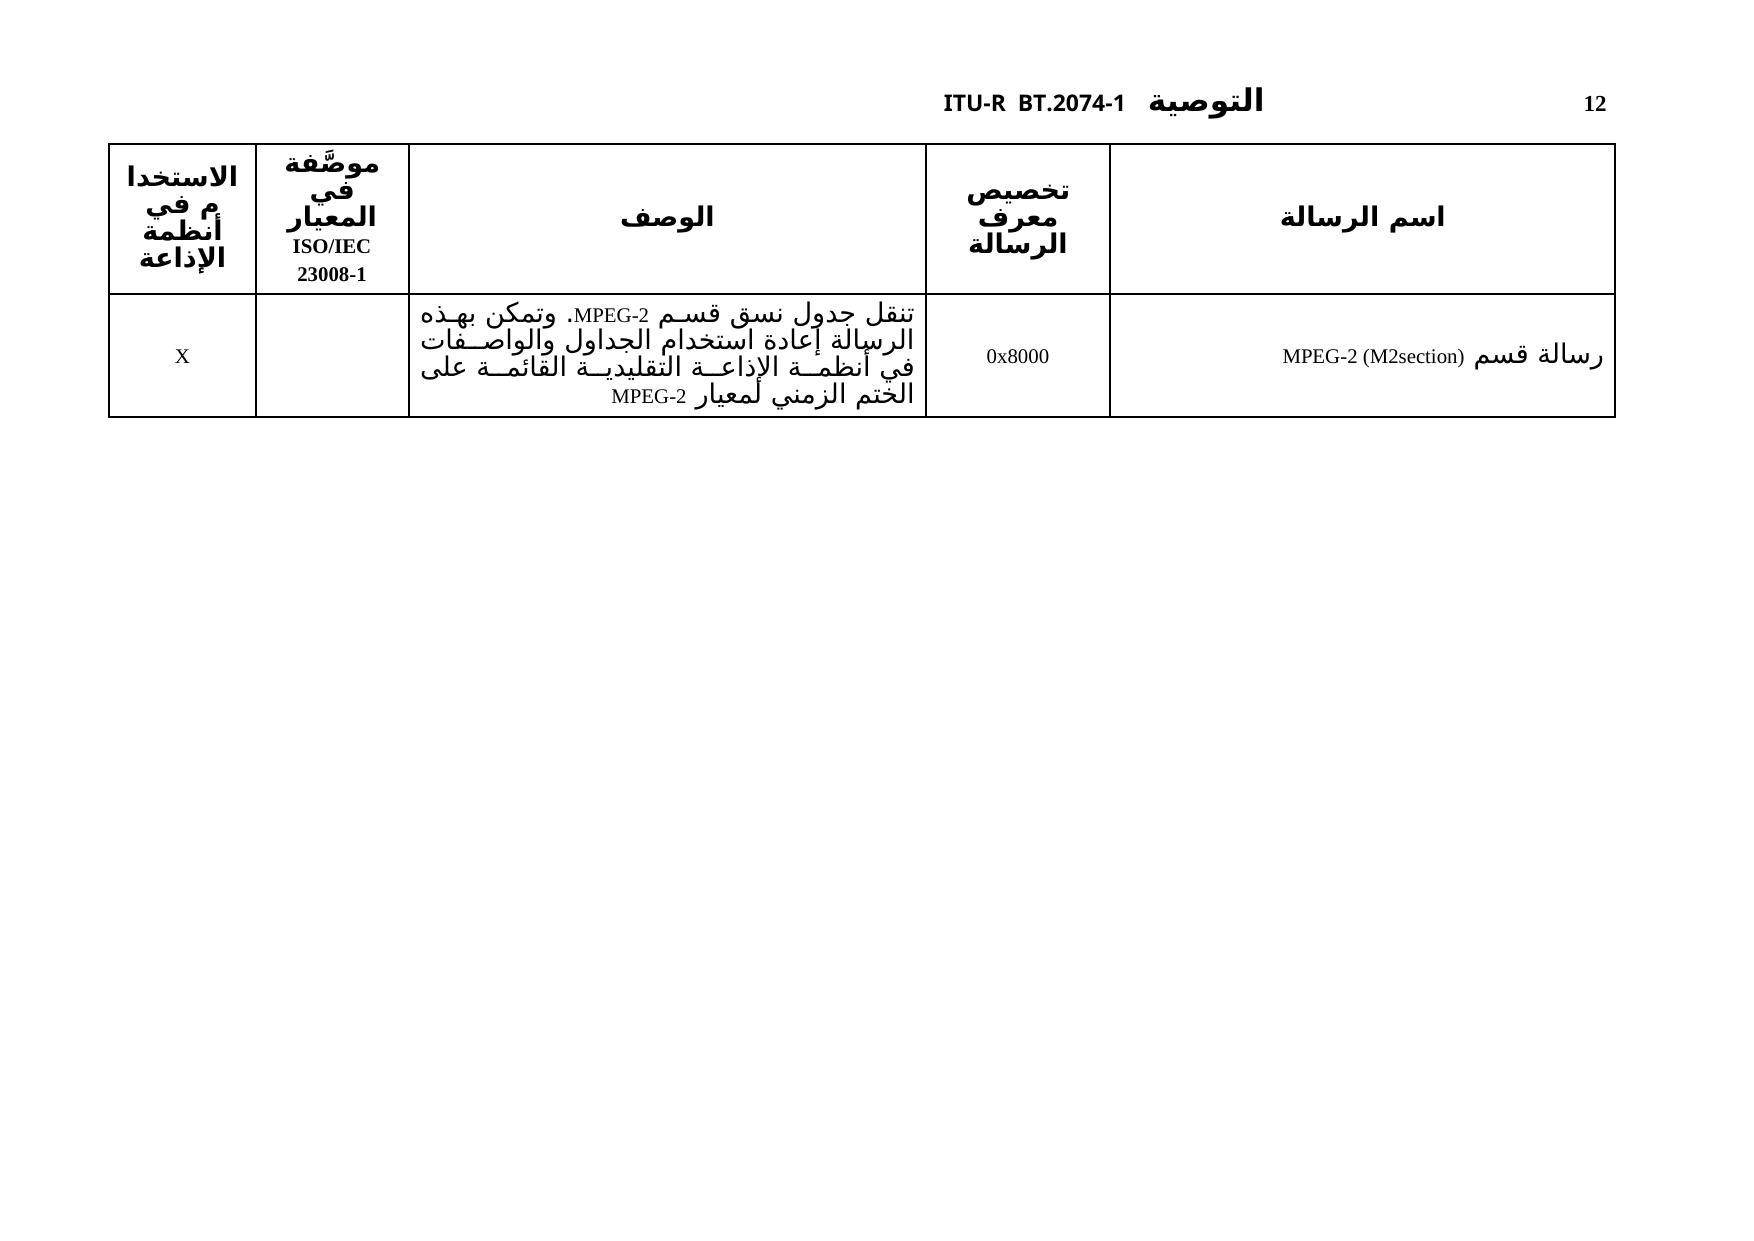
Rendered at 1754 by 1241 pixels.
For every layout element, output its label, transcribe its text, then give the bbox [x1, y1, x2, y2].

table_header تخصيص معرف الرسالة [927, 145, 1109, 293]
table_cell رسالة قسم MPEG-2 (M2section) [1111, 295, 1614, 416]
table_cell [257, 295, 408, 416]
table_header الوصف [410, 145, 925, 293]
table_cell X [110, 295, 255, 416]
table_header الاستخدام في أنظمة الإذاعة [110, 145, 255, 293]
table_cell 0x8000 [927, 295, 1109, 416]
table_header اسم الرسالة [1111, 145, 1614, 293]
table_cell تنقل جدول نسق قسم MPEG-2. وتمكن بهذه الرسالة إعادة استخدام الجداول والواصفات في أنظمة الإذاعة التقليدية القائمة على الختم الزمني لمعيار MPEG-2 [410, 295, 925, 416]
table_header موصَّفة في المعيار ISO/IEC 23008-1 [257, 145, 408, 293]
